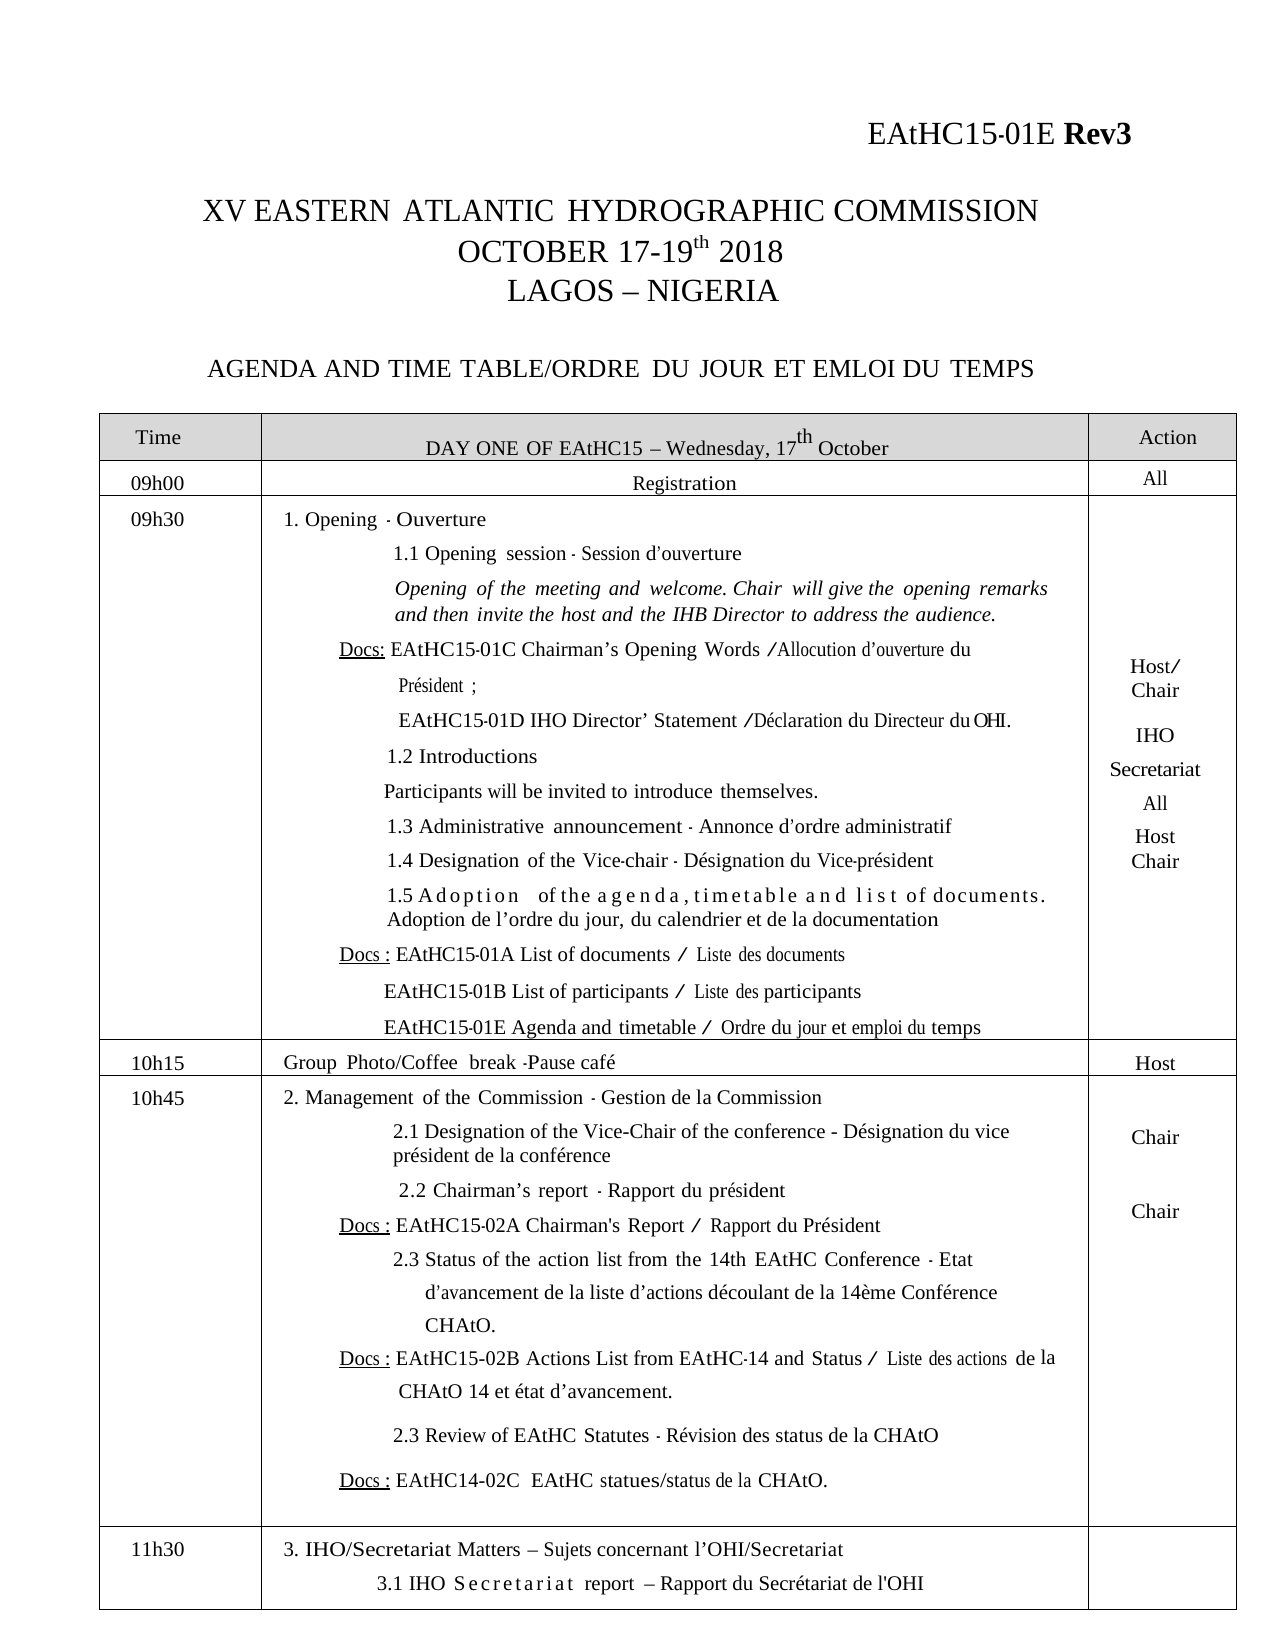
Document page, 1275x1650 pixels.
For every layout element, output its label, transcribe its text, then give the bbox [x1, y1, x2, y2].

table_cell 2. Management of the Commission - Gestion de la Commission 2.1 Designation of the Vice-Chair of the conference - Désignation du vice président de la conférence 2.2 Chairman’s report - Rapport du président Docs : EAtHC15-02A Chairman's Report / Rapport du Président 2.3 Status of the action list from the 14th EAtHC Conference - Etat d’avancement de la liste d’actions découlant de la 14ème Conférence CHAtO. Docs : EAtHC15-02B Actions List from EAtHC-14 and Status / Liste des actions de la CHAtO 14 et état d’avancement. 2.3 Review of EAtHC Statutes - Révision des status de la CHAtO Docs : EAtHC14-02C EAtHC statues/status de la CHAtO. [262, 1076, 1088, 1526]
table_header Time [100, 414, 261, 460]
table_cell 09h30 [100, 496, 261, 1039]
table_header Action [1089, 414, 1236, 460]
table_cell Registration [262, 461, 1088, 495]
table_cell Group Photo/Coffee break -Pause café [262, 1040, 1088, 1074]
table_cell All [1089, 461, 1236, 495]
table_cell Host/ Chair IHO Secretariat All Host Chair [1089, 496, 1236, 1039]
table_cell 10h45 [100, 1076, 261, 1526]
text LAGOS – NIGERIA [507, 271, 782, 308]
table_header DAY ONE OF EAtHC15 – Wednesday, 17th October [262, 414, 1088, 460]
table_cell Host [1089, 1040, 1236, 1074]
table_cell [1089, 1527, 1236, 1608]
text XV EASTERN ATLANTIC HYDROGRAPHIC COMMISSION OCTOBER 17-19th 2018 [193, 192, 1048, 269]
table_cell 10h15 [100, 1040, 261, 1074]
text AGENDA AND TIME TABLE/ORDRE DU JOUR ET EMLOI DU TEMPS [201, 353, 1040, 383]
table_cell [262, 1527, 1088, 1608]
table_cell Chair Chair [1089, 1076, 1236, 1526]
table_cell 09h00 [100, 461, 261, 495]
table_cell 1. Opening - Ouverture 1.1 Opening session - Session d’ouverture Opening of the meeting and welcome. Chair will give the opening remarks and then invite the host and the IHB Director to address the audience. Docs: EAtHC15-01C Chairman’s Opening Words /Allocution d’ouverture du Président ; EAtHC15-01D IHO Director’ Statement /Déclaration du Directeur du OHI. 1.2 Introductions Participants will be invited to introduce themselves. 1.3 Administrative announcement - Annonce d’ordre administratif 1.4 Designation of the Vice-chair - Désignation du Vice-président 1.5 Adoption of the agenda, timetable and list of documents. Adoption de l’ordre du jour, du calendrier et de la documentation Docs : EAtHC15-01A List of documents / Liste des documents EAtHC15-01B List of participants / Liste des participants EAtHC15-01E Agenda and timetable / Ordre du jour et emploi du temps [262, 496, 1088, 1039]
text EAtHC15-01E Rev3 [87, 114, 1131, 151]
table_cell 11h30 [100, 1527, 261, 1608]
